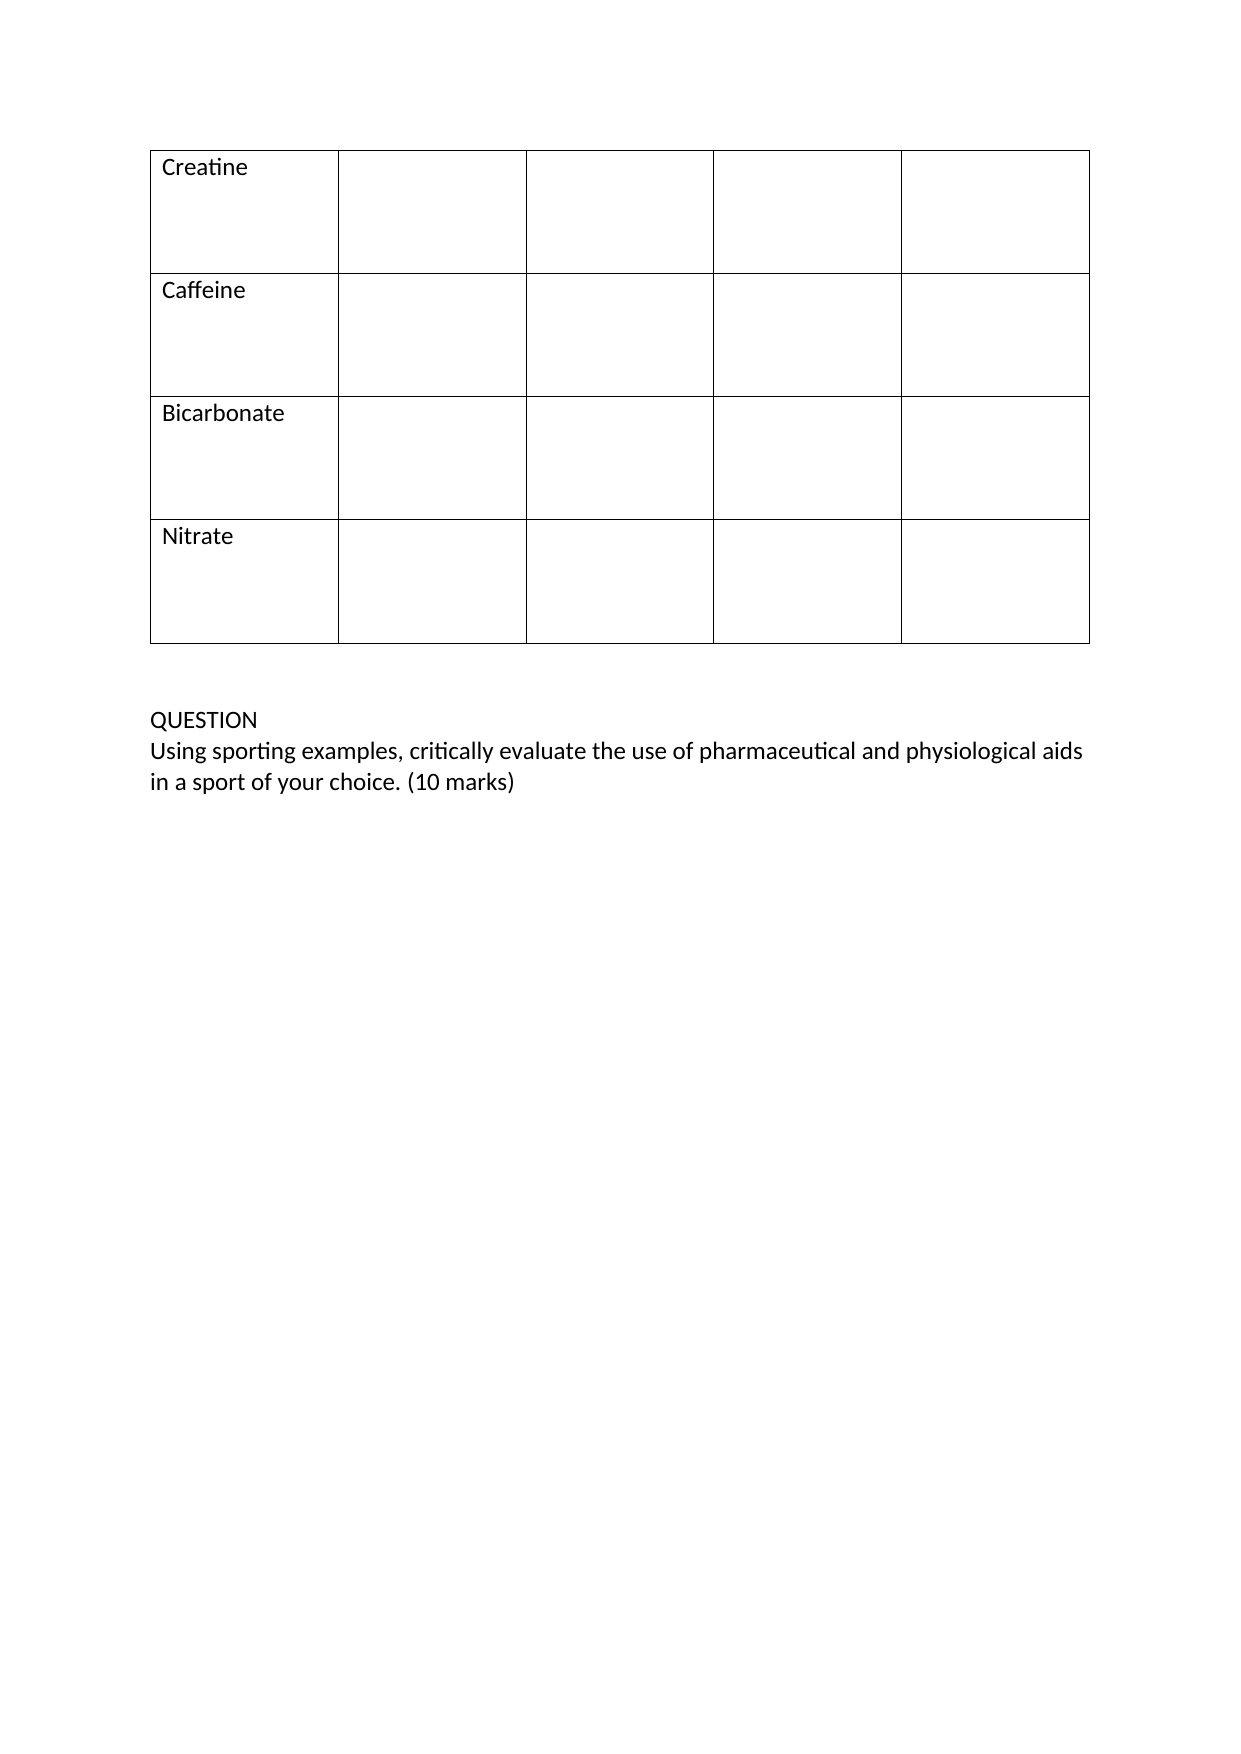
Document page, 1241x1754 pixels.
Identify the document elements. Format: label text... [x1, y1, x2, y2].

table_cell Nitrate [151, 520, 338, 642]
table_cell [339, 397, 526, 519]
table_cell [902, 397, 1089, 519]
text QUESTION [150, 704, 1090, 735]
table_cell Creatine [151, 151, 338, 273]
table_cell [339, 151, 526, 273]
table_cell [714, 520, 901, 642]
table_cell [339, 520, 526, 642]
table_cell [902, 520, 1089, 642]
table_cell [339, 274, 526, 396]
table_cell [527, 397, 713, 519]
table_cell Bicarbonate [151, 397, 338, 519]
table_cell [527, 274, 713, 396]
table_cell [714, 397, 901, 519]
table_cell Caffeine [151, 274, 338, 396]
text Using sporting examples, critically evaluate the use of pharmaceutical and physiological aids in a sport of your choice. (10 marks) [150, 735, 1090, 796]
table_cell [714, 274, 901, 396]
table_cell [527, 151, 713, 273]
table_cell [527, 520, 713, 642]
table_cell [714, 151, 901, 273]
table_cell [902, 274, 1089, 396]
table_cell [902, 151, 1089, 273]
